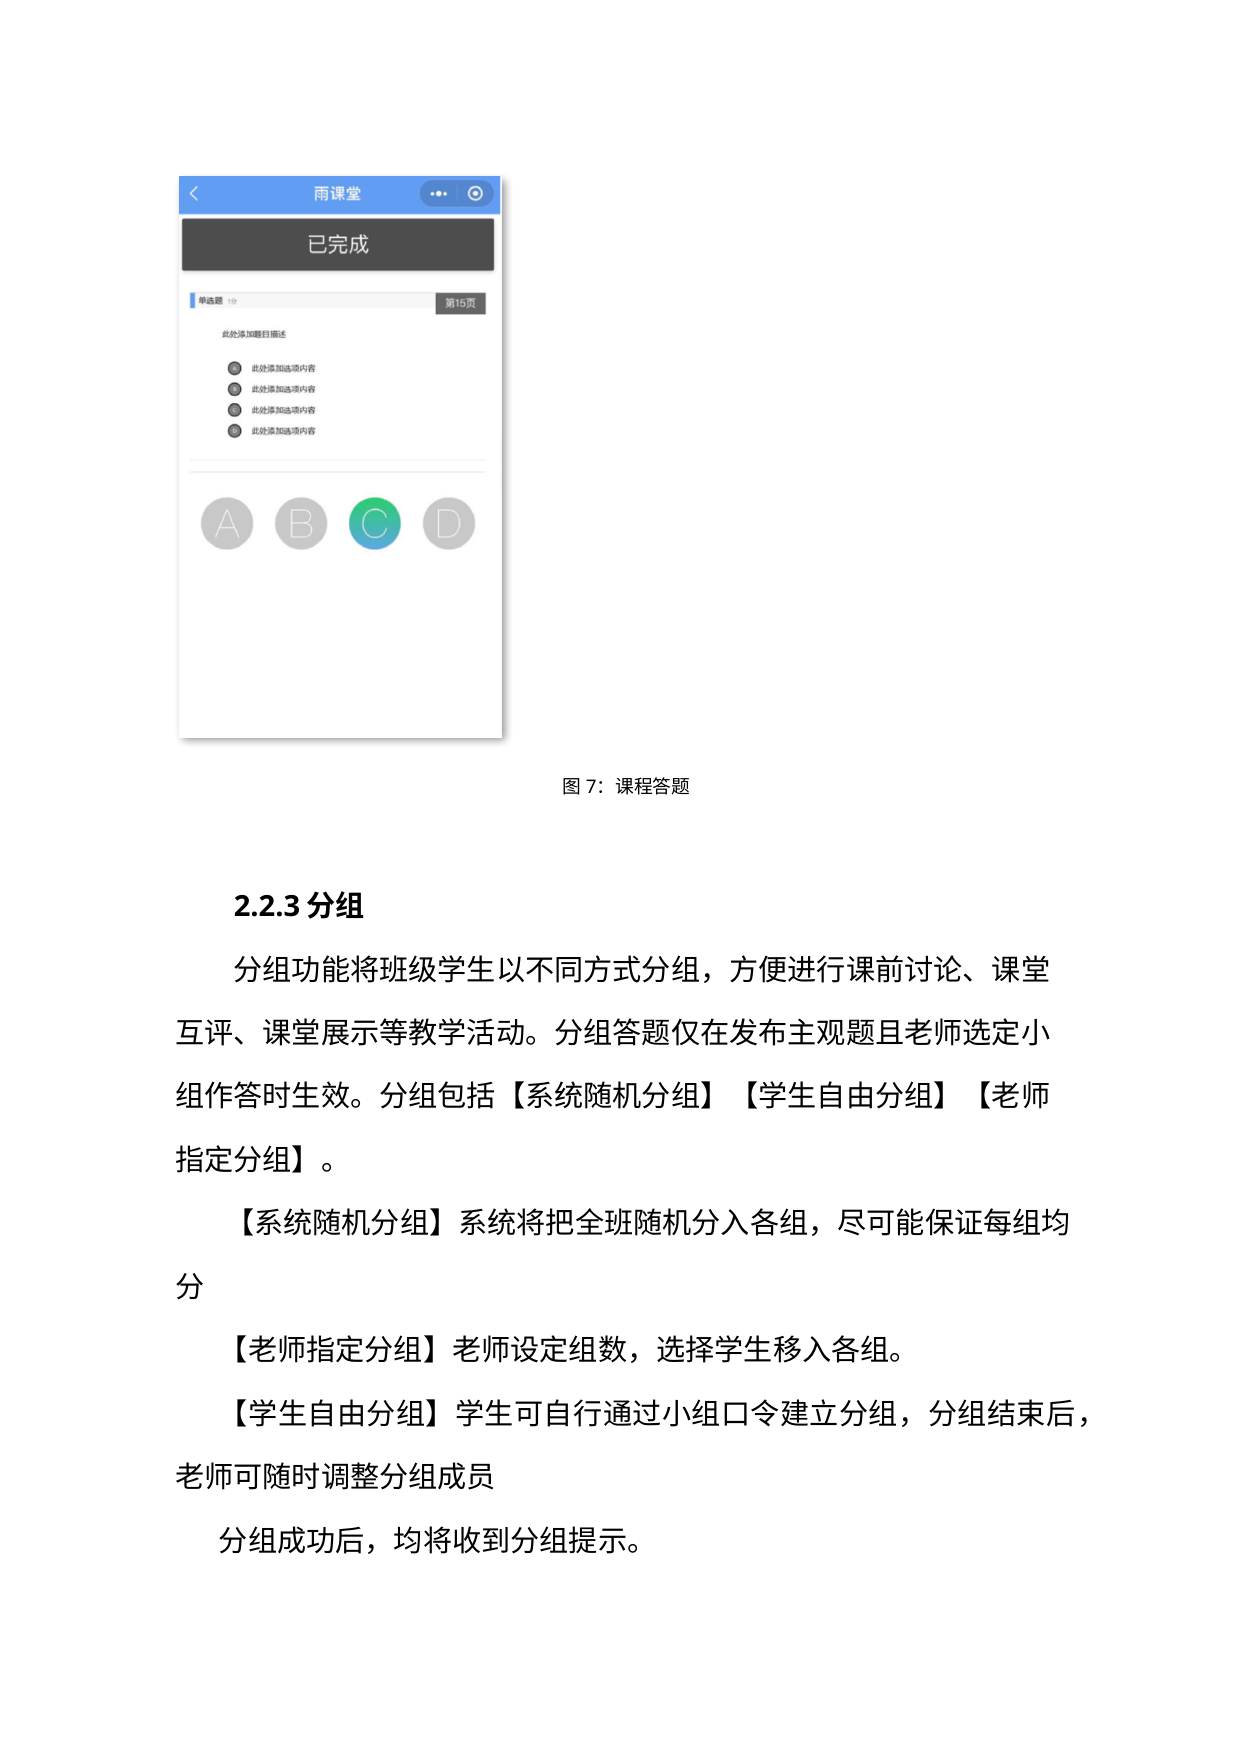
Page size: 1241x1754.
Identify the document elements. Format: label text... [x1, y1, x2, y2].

text 【系统随机分组】系统将把全班随机分入各组，尽可能保证每组均分 [175, 1200, 1078, 1306]
text 图 7：课程答题 [175, 772, 1078, 799]
picture [179, 176, 502, 738]
text 【学生自由分组】学生可自行通过小组口令建立分组，分组结束后，老师可随时调整分组成员 [175, 1390, 1078, 1496]
text 分组成功后，均将收到分组提示。 [175, 1517, 1078, 1559]
text 【老师指定分组】老师设定组数，选择学生移入各组。 [175, 1327, 1078, 1369]
text 分组功能将班级学生以不同方式分组，方便进行课前讨论、课堂互评、课堂展示等教学活动。分组答题仅在发布主观题且老师选定小组作答时生效。分组包括【系统随机分组】【学生自由分组】【老师指定分组】。 [175, 946, 1078, 1179]
subtitle 2.2.3分组 [175, 883, 1078, 925]
